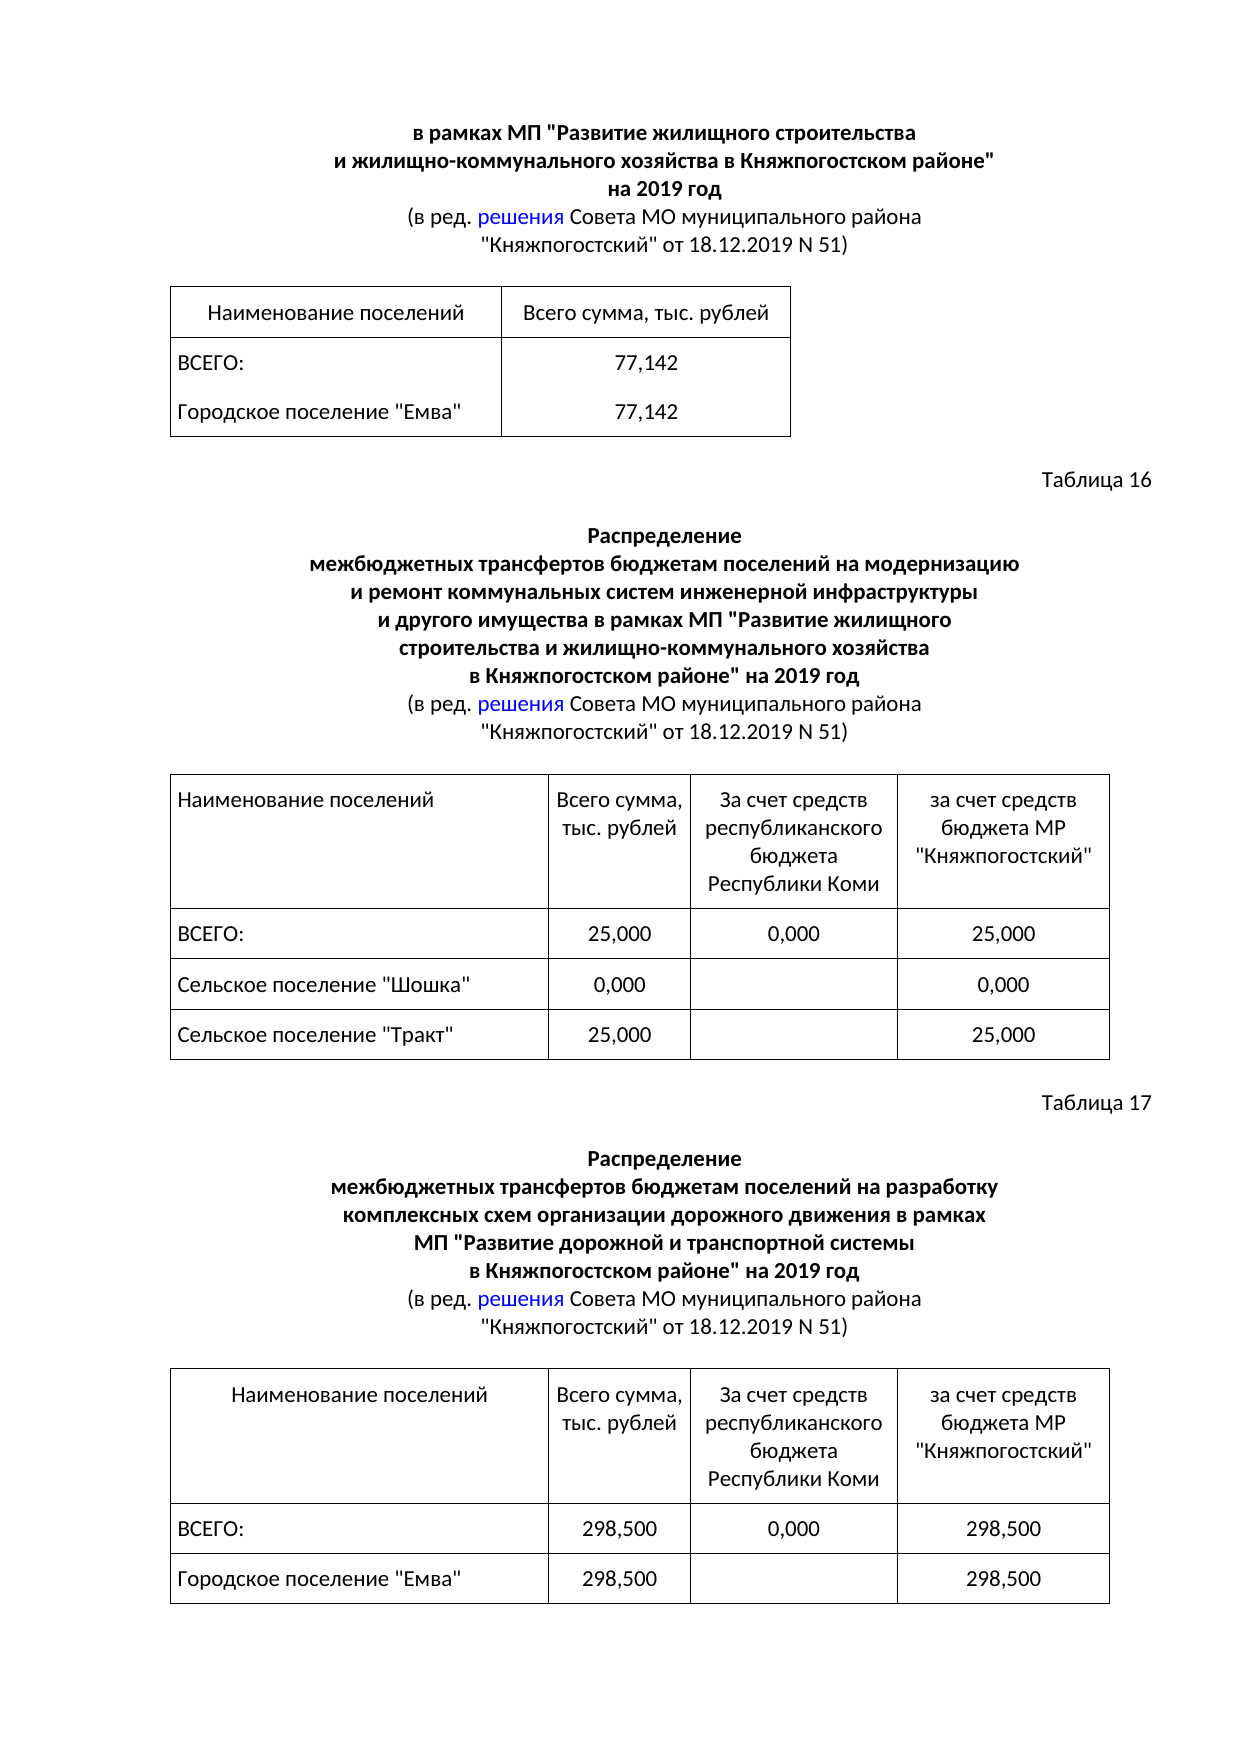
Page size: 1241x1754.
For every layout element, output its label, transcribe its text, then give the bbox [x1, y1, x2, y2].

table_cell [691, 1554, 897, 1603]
text Таблица 17 [177, 1088, 1152, 1116]
title в Княжпогостском районе" на 2019 год [177, 1256, 1152, 1284]
title и другого имущества в рамках МП "Развитие жилищного [177, 605, 1152, 633]
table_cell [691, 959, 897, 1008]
title на 2019 год [177, 174, 1152, 202]
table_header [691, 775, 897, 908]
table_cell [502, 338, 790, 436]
text "Княжпогостский" от 18.12.2019 N 51) [177, 1312, 1152, 1340]
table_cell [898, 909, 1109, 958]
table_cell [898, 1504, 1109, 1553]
title в Княжпогостском районе" на 2019 год [177, 661, 1152, 689]
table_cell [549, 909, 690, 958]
text Таблица 16 [177, 465, 1152, 493]
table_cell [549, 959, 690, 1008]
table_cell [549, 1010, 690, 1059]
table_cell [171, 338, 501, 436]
title строительства и жилищно-коммунального хозяйства [177, 633, 1152, 661]
title межбюджетных трансфертов бюджетам поселений на модернизацию [177, 549, 1152, 577]
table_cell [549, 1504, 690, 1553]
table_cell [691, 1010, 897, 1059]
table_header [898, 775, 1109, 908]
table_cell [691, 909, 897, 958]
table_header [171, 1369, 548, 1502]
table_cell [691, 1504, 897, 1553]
text (в ред. решения Совета МО муниципального района [177, 202, 1152, 230]
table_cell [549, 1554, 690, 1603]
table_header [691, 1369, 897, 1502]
title МП "Развитие дорожной и транспортной системы [177, 1228, 1152, 1256]
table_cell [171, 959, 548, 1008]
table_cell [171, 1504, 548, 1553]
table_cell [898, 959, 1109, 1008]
text (в ред. решения Совета МО муниципального района [177, 1284, 1152, 1312]
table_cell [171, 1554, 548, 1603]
title Распределение [177, 1144, 1152, 1172]
title и ремонт коммунальных систем инженерной инфраструктуры [177, 577, 1152, 605]
text "Княжпогостский" от 18.12.2019 N 51) [177, 717, 1152, 745]
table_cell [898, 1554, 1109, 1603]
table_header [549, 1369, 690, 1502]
title комплексных схем организации дорожного движения в рамках [177, 1200, 1152, 1228]
title и жилищно-коммунального хозяйства в Княжпогостском районе" [177, 146, 1152, 174]
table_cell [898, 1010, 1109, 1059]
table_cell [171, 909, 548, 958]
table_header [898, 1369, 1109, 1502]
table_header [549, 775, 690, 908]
title в рамках МП "Развитие жилищного строительства [177, 118, 1152, 146]
title Распределение [177, 521, 1152, 549]
text (в ред. решения Совета МО муниципального района [177, 689, 1152, 717]
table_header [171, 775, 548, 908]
title межбюджетных трансфертов бюджетам поселений на разработку [177, 1172, 1152, 1200]
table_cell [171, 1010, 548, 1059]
text "Княжпогостский" от 18.12.2019 N 51) [177, 230, 1152, 258]
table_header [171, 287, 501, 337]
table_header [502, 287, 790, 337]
